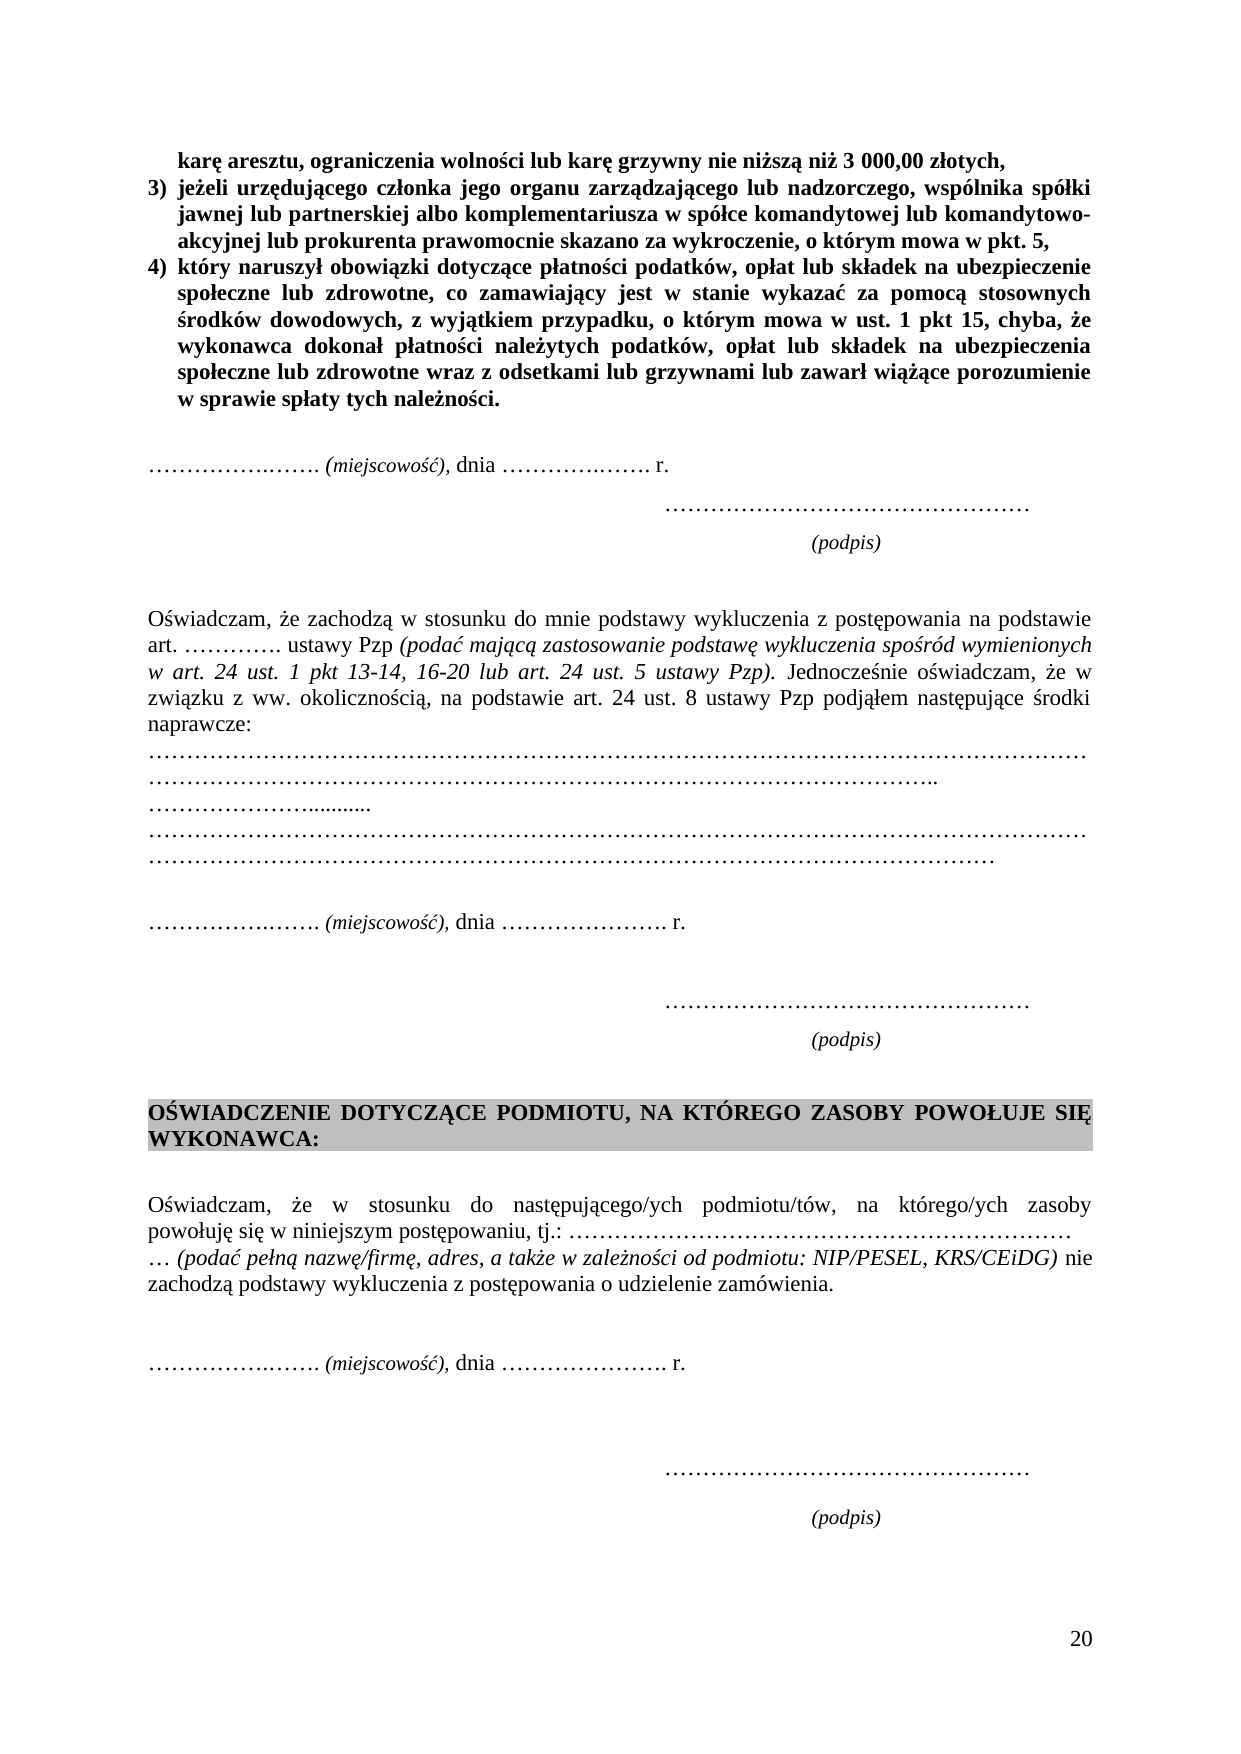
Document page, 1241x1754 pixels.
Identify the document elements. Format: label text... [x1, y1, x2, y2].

text (podpis) [738, 1505, 1093, 1529]
text ………………………………………… [148, 1454, 1093, 1481]
list który naruszył obowiązki dotyczące płatności podatków, opłat lub składek na ubezpieczenie społeczne lub zdrowotne, co zamawiający jest w stanie wykazać za pomocą stosownych środków dowodowych, z wyjątkiem przypadku, o którym mowa w ust. 1 pkt 15, chyba, że wykonawca dokonał płatności należytych podatków, opłat lub składek na ubezpieczenia społeczne lub zdrowotne wraz z odsetkami lub grzywnami lub zawarł wiążące porozumienie w sprawie spłaty tych należności. [148, 253, 1092, 411]
text …………………………………………………………………………………………..…………………...........……………………………………………………………………………………………………………………………………………………………………………………………………………… [148, 763, 1093, 869]
text …………….……. (miejscowość), dnia …………………. r. [148, 908, 1093, 934]
text ………………………………………… [148, 987, 1093, 1013]
text Oświadczam, że zachodzą w stosunku do mnie podstawy wykluczenia z postępowania na podstawie art. …………. ustawy Pzp (podać mającą zastosowanie podstawę wykluczenia spośród wymienionych w art. 24 ust. 1 pkt 13-14, 16-20 lub art. 24 ust. 5 ustawy Pzp). Jednocześnie oświadczam, że w związku z ww. okolicznością, na podstawie art. 24 ust. 8 ustawy Pzp podjąłem następujące środki naprawcze: …………………………………………………………………………………………………………… [148, 605, 1093, 763]
text (podpis) [738, 1027, 1093, 1051]
text Oświadczam, że w stosunku do następującego/ych podmiotu/tów, na którego/ych zasoby powołuję się w niniejszym postępowaniu, tj.: …………………………………………………………… (podać pełną nazwę/firmę, adres, a także w zależności od podmiotu: NIP/PESEL, KRS/CEiDG) nie zachodzą podstawy wykluczenia z postępowania o udzielenie zamówienia. [148, 1191, 1093, 1296]
text ………………………………………… [148, 490, 1093, 516]
text …………….……. (miejscowość), dnia ………….……. r. [148, 451, 1093, 477]
text (podpis) [738, 529, 1093, 554]
text OŚWIADCZENIE DOTYCZĄCE PODMIOTU, NA KTÓREGO ZASOBY POWOŁUJE SIĘ WYKONAWCA: [148, 1099, 1093, 1151]
text …………….……. (miejscowość), dnia …………………. r. [148, 1349, 1093, 1375]
list jeżeli urzędującego członka jego organu zarządzającego lub nadzorczego, wspólnika spółki jawnej lub partnerskiej albo komplementariusza w spółce komandytowej lub komandytowo-akcyjnej lub prokurenta prawomocnie skazano za wykroczenie, o którym mowa w pkt. 5, [148, 174, 1092, 253]
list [148, 148, 1092, 174]
